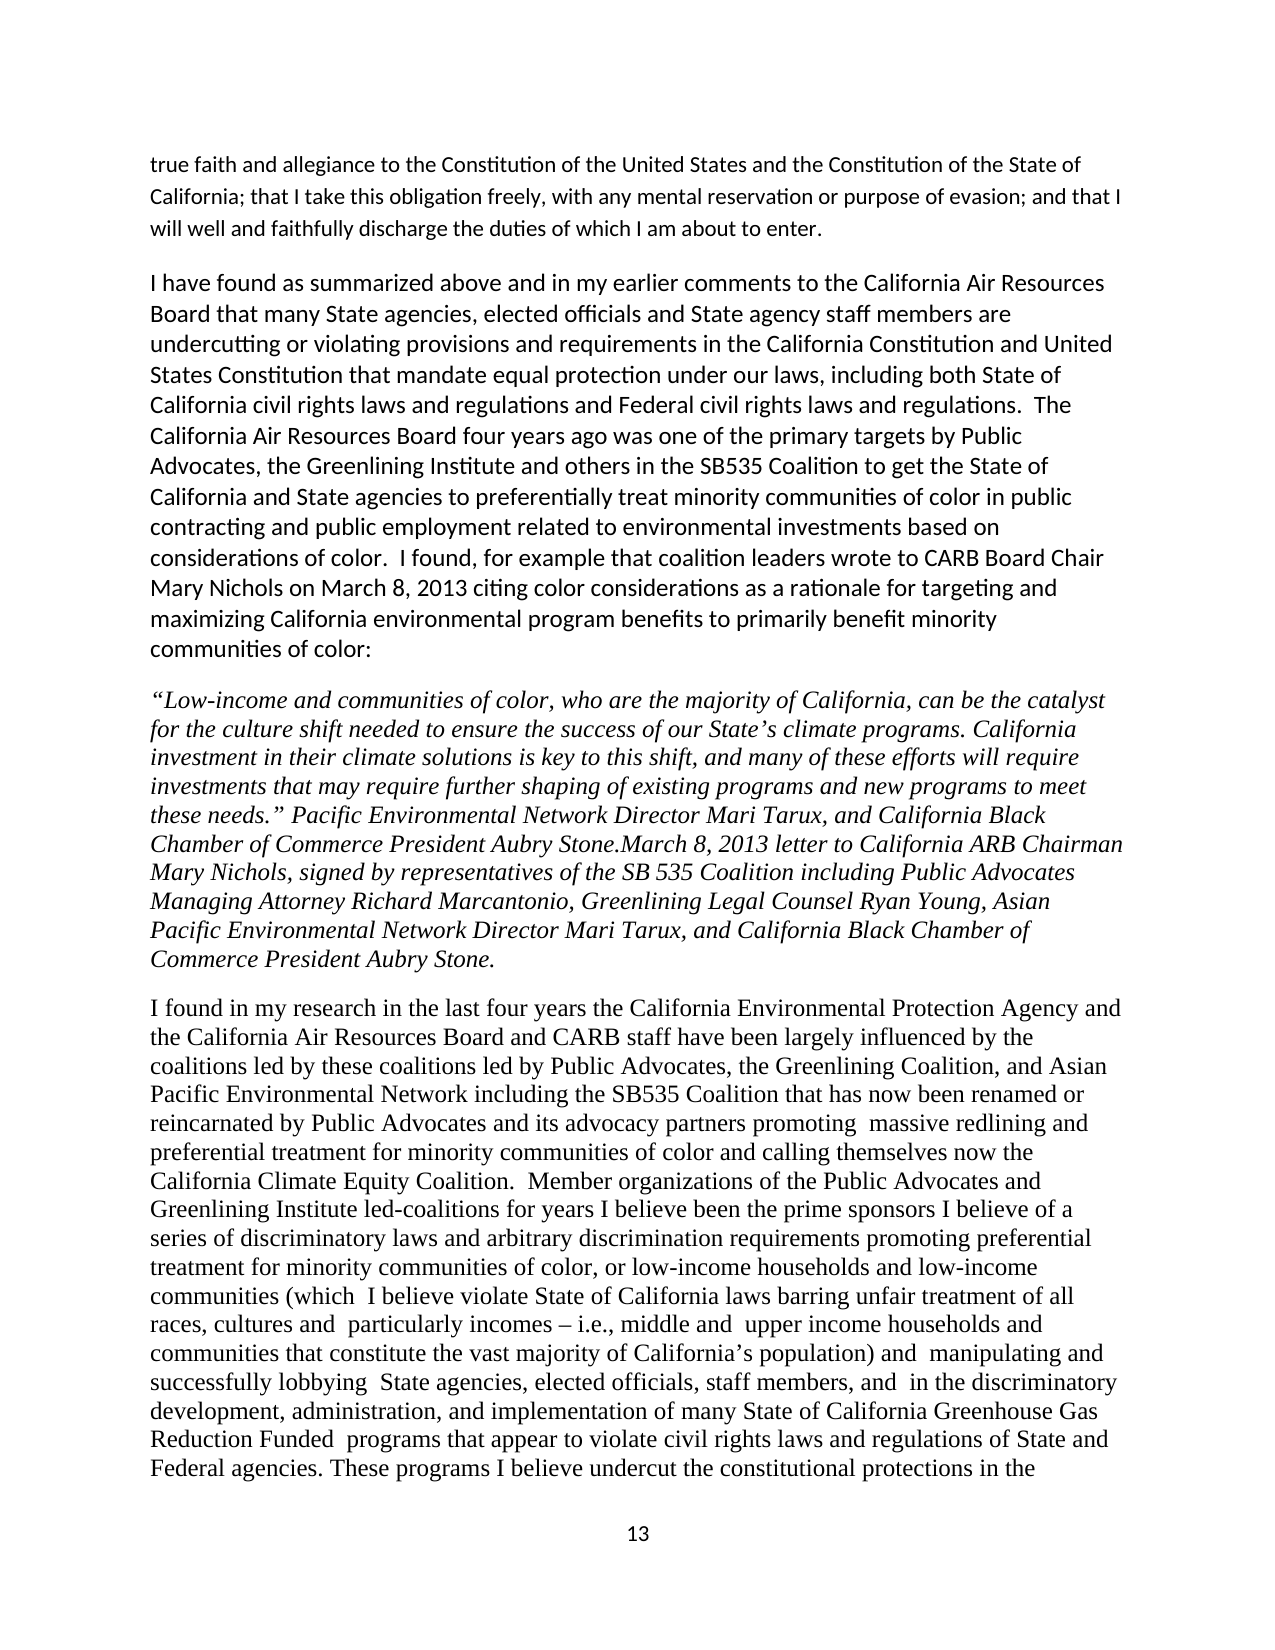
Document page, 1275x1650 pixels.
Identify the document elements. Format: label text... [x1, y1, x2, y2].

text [150, 150, 1125, 242]
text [150, 993, 1125, 1482]
text I have found as summarized above and in my earlier comments to the California Air Resources Board that many State agencies, elected officials and State agency staff members are undercutting or violating provisions and requirements in the California Constitution and United States Constitution that mandate equal protection under our laws, including both State of California civil rights laws and regulations and Federal civil rights laws and regulations. The California Air Resources Board four years ago was one of the primary targets by Public Advocates, the Greenlining Institute and others in the SB535 Coalition to get the State of California and State agencies to preferentially treat minority communities of color in public contracting and public employment related to environmental investments based on considerations of color. I found, for example that coalition leaders wrote to CARB Board Chair Mary Nichols on March 8, 2013 citing color considerations as a rationale for targeting and maximizing California environmental program benefits to primarily benefit minority communities of color: [150, 267, 1125, 664]
text “Low-income and communities of color, who are the majority of California, can be the catalyst for the culture shift needed to ensure the success of our State’s climate programs. California investment in their climate solutions is key to this shift, and many of these efforts will require investments that may require further shaping of existing programs and new programs to meet these needs.” Pacific Environmental Network Director Mari Tarux, and California Black Chamber of Commerce President Aubry Stone.March 8, 2013 letter to California ARB Chairman Mary Nichols, signed by representatives of the SB 535 Coalition including Public Advocates Managing Attorney Richard Marcantonio, Greenlining Legal Counsel Ryan Young, Asian Pacific Environmental Network Director Mari Tarux, and California Black Chamber of Commerce President Aubry Stone. [150, 685, 1125, 972]
